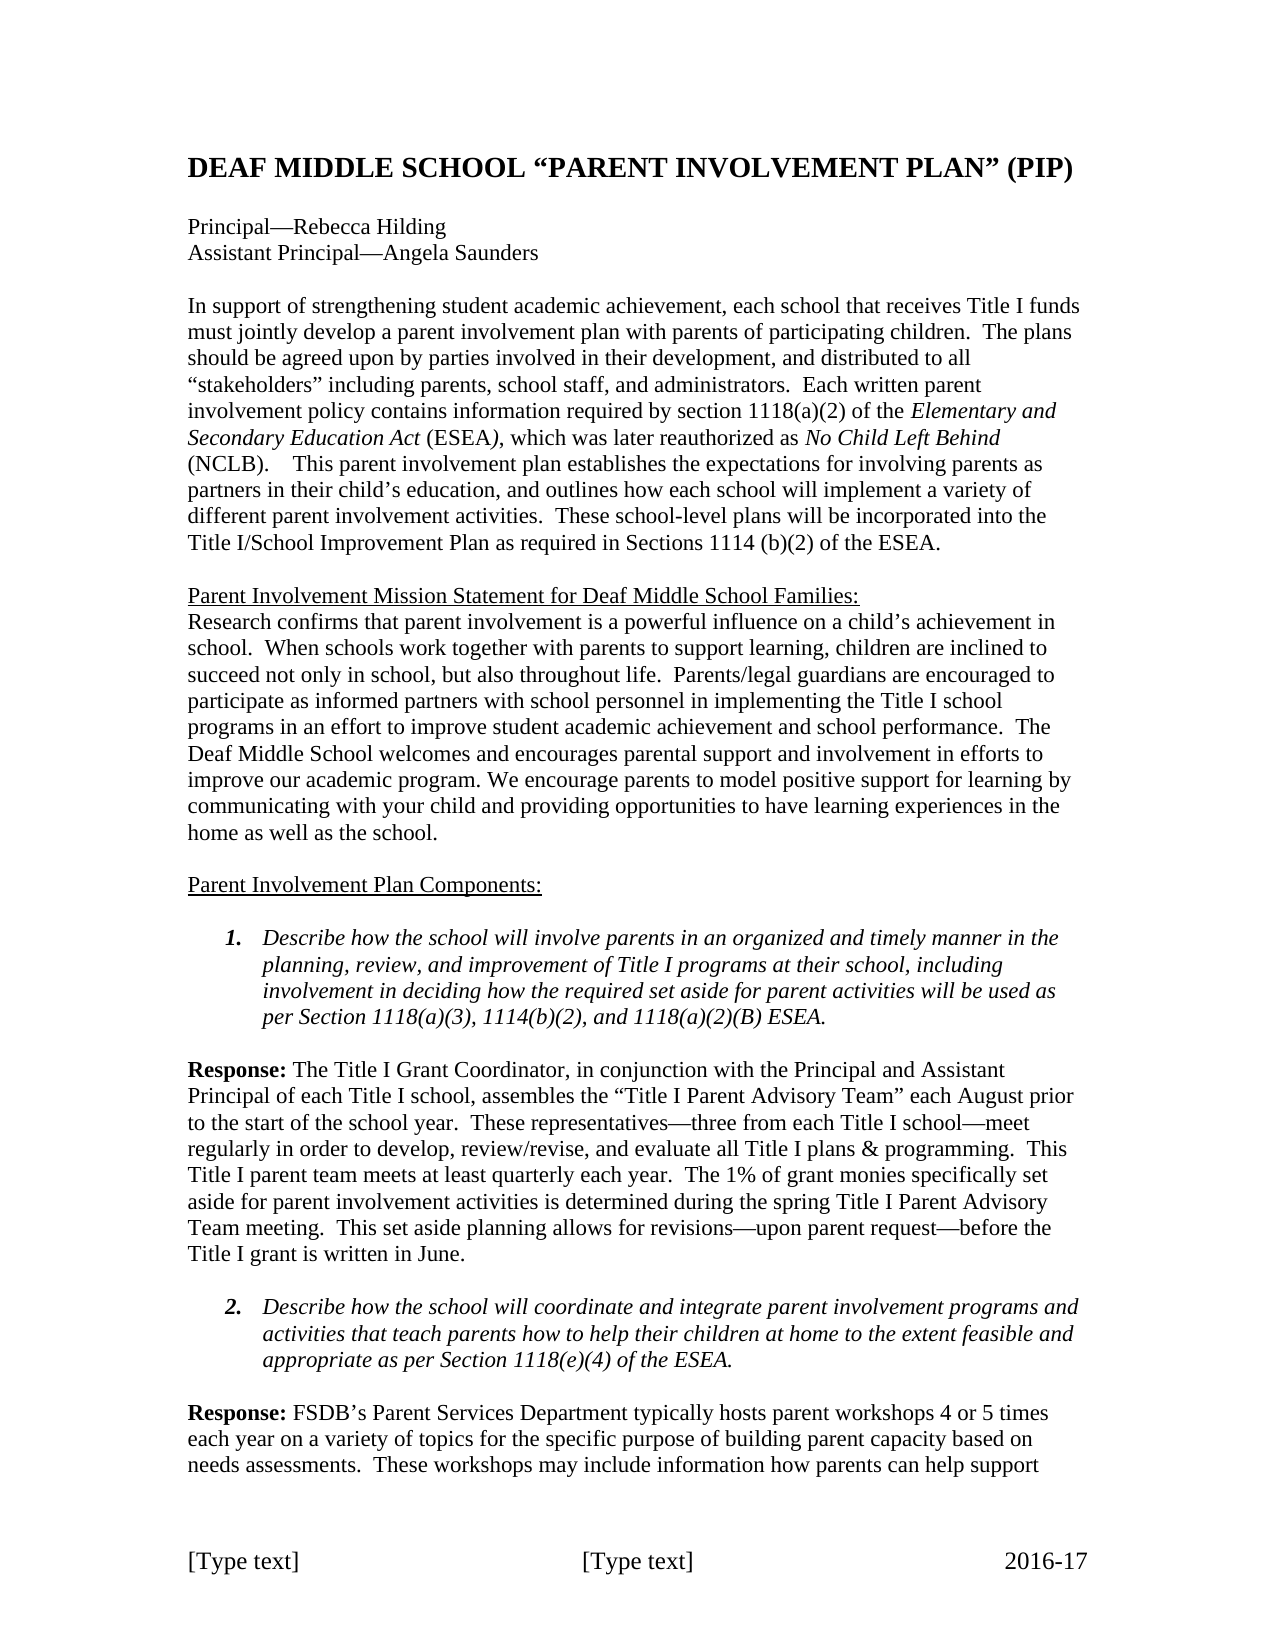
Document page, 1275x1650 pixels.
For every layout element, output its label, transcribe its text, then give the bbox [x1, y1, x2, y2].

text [187, 1399, 1087, 1478]
text Assistant Principal—Angela Saunders [187, 239, 1087, 265]
text Research confirms that parent involvement is a powerful influence on a child’s achievement in school. When schools work together with parents to support learning, children are inclined to succeed not only in school, but also throughout life. Parents/legal guardians are encouraged to participate as informed partners with school personnel in implementing the Title I school programs in an effort to improve student academic achievement and school performance. The Deaf Middle School welcomes and encourages parental support and involvement in efforts to improve our academic program. We encourage parents to model positive support for learning by communicating with your child and providing opportunities to have learning experiences in the home as well as the school. [187, 608, 1087, 845]
text Response: The Title I Grant Coordinator, in conjunction with the Principal and Assistant Principal of each Title I school, assembles the “Title I Parent Advisory Team” each August prior to the start of the school year. These representatives—three from each Title I school—meet regularly in order to develop, review/revise, and evaluate all Title I plans & programming. This Title I parent team meets at least quarterly each year. The 1% of grant monies specifically set aside for parent involvement activities is determined during the spring Title I Parent Advisory Team meeting. This set aside planning allows for revisions—upon parent request—before the Title I grant is written in June. [187, 1056, 1087, 1267]
list Describe how the school will coordinate and integrate parent involvement programs and activities that teach parents how to help their children at home to the extent feasible and appropriate as per Section 1118(e)(4) of the ESEA. [225, 1293, 1087, 1372]
text Parent Involvement Mission Statement for Deaf Middle School Families: [187, 582, 1087, 608]
list Describe how the school will involve parents in an organized and timely manner in the planning, review, and improvement of Title I programs at their school, including involvement in deciding how the required set aside for parent activities will be used as per Section 1118(a)(3), 1114(b)(2), and 1118(a)(2)(B) ESEA. [225, 924, 1087, 1030]
text Parent Involvement Plan Components: [187, 872, 1087, 898]
text DEAF MIDDLE SCHOOL “PARENT INVOLVEMENT PLAN” (PIP) [187, 150, 1087, 183]
text Principal—Rebecca Hilding [187, 213, 1087, 239]
text In support of strengthening student academic achievement, each school that receives Title I funds must jointly develop a parent involvement plan with parents of participating children. The plans should be agreed upon by parties involved in their development, and distributed to all “stakeholders” including parents, school staff, and administrators. Each written parent involvement policy contains information required by section 1118(a)(2) of the Elementary and Secondary Education Act (ESEA), which was later reauthorized as No Child Left Behind (NCLB). This parent involvement plan establishes the expectations for involving parents as partners in their child’s education, and outlines how each school will implement a variety of different parent involvement activities. These school-level plans will be incorporated into the Title I/School Improvement Plan as required in Sections 1114 (b)(2) of the ESEA. [187, 292, 1087, 555]
